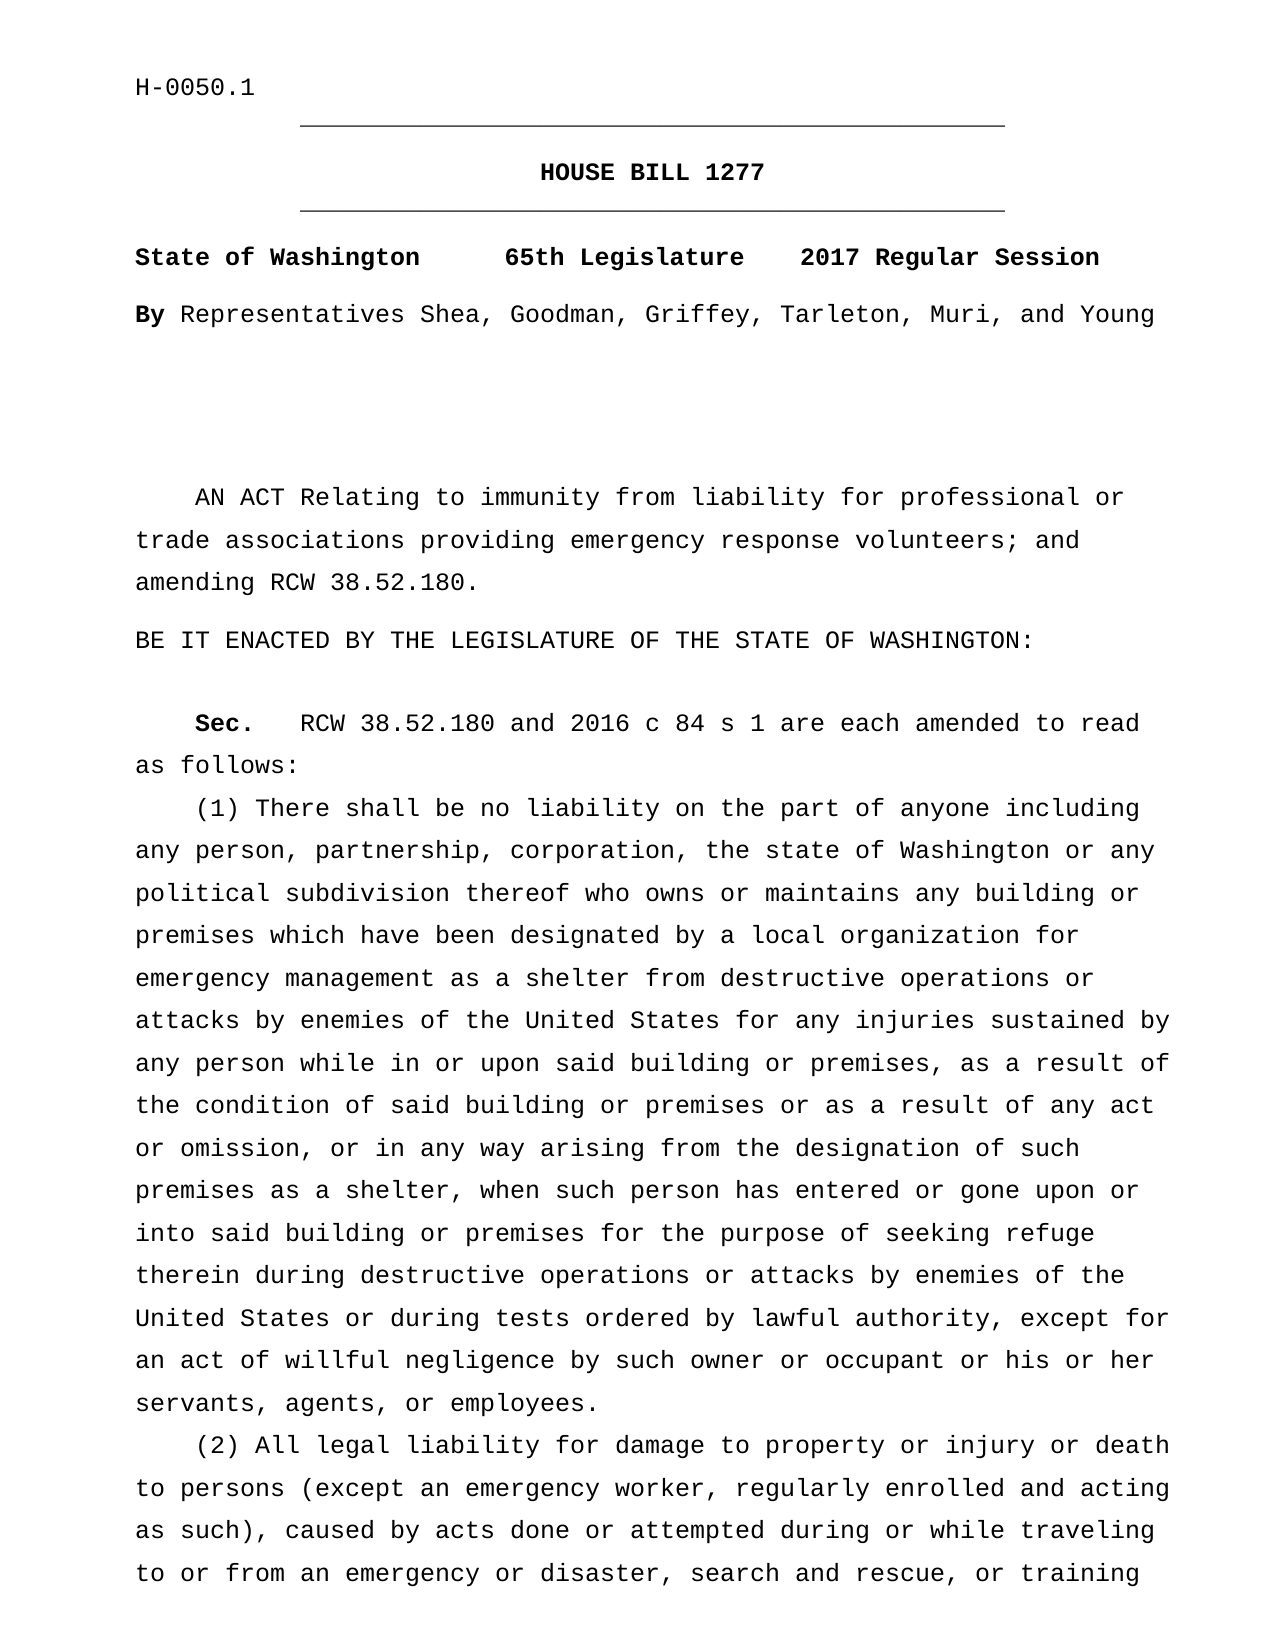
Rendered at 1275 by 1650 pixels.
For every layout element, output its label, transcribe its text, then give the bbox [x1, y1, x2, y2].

text BE IT ENACTED BY THE LEGISLATURE OF THE STATE OF WASHINGTON: [135, 627, 1170, 656]
text AN ACT Relating to immunity from liability for professional or trade associations providing emergency response volunteers; and amending RCW 38.52.180. [135, 472, 1170, 599]
text HOUSE BILL 1277 [135, 160, 1170, 188]
text Sec. RCW 38.52.180 and 2016 c 84 s 1 are each amended to read as follows: [135, 697, 1170, 782]
text _______________________________________________ [135, 103, 1170, 132]
text State of Washington 65th Legislature 2017 Regular Session [135, 245, 1170, 273]
text (1) There shall be no liability on the part of anyone including any person, partnership, corporation, the state of Washington or any political subdivision thereof who owns or maintains any building or premises which have been designated by a local organization for emergency management as a shelter from destructive operations or attacks by enemies of the United States for any injuries sustained by any person while in or upon said building or premises, as a result of the condition of said building or premises or as a result of any act or omission, or in any way arising from the designation of such premises as a shelter, when such person has entered or gone upon or into said building or premises for the purpose of seeking refuge therein during destructive operations or attacks by enemies of the United States or during tests ordered by lawful authority, except for an act of willful negligence by such owner or occupant or his or her servants, agents, or employees. [135, 782, 1170, 1420]
text _______________________________________________ [135, 188, 1170, 217]
text By Representatives Shea, Goodman, Griffey, Tarleton, Muri, and Young [135, 302, 1170, 330]
text H-0050.1 [135, 75, 1170, 103]
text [135, 1420, 1170, 1590]
